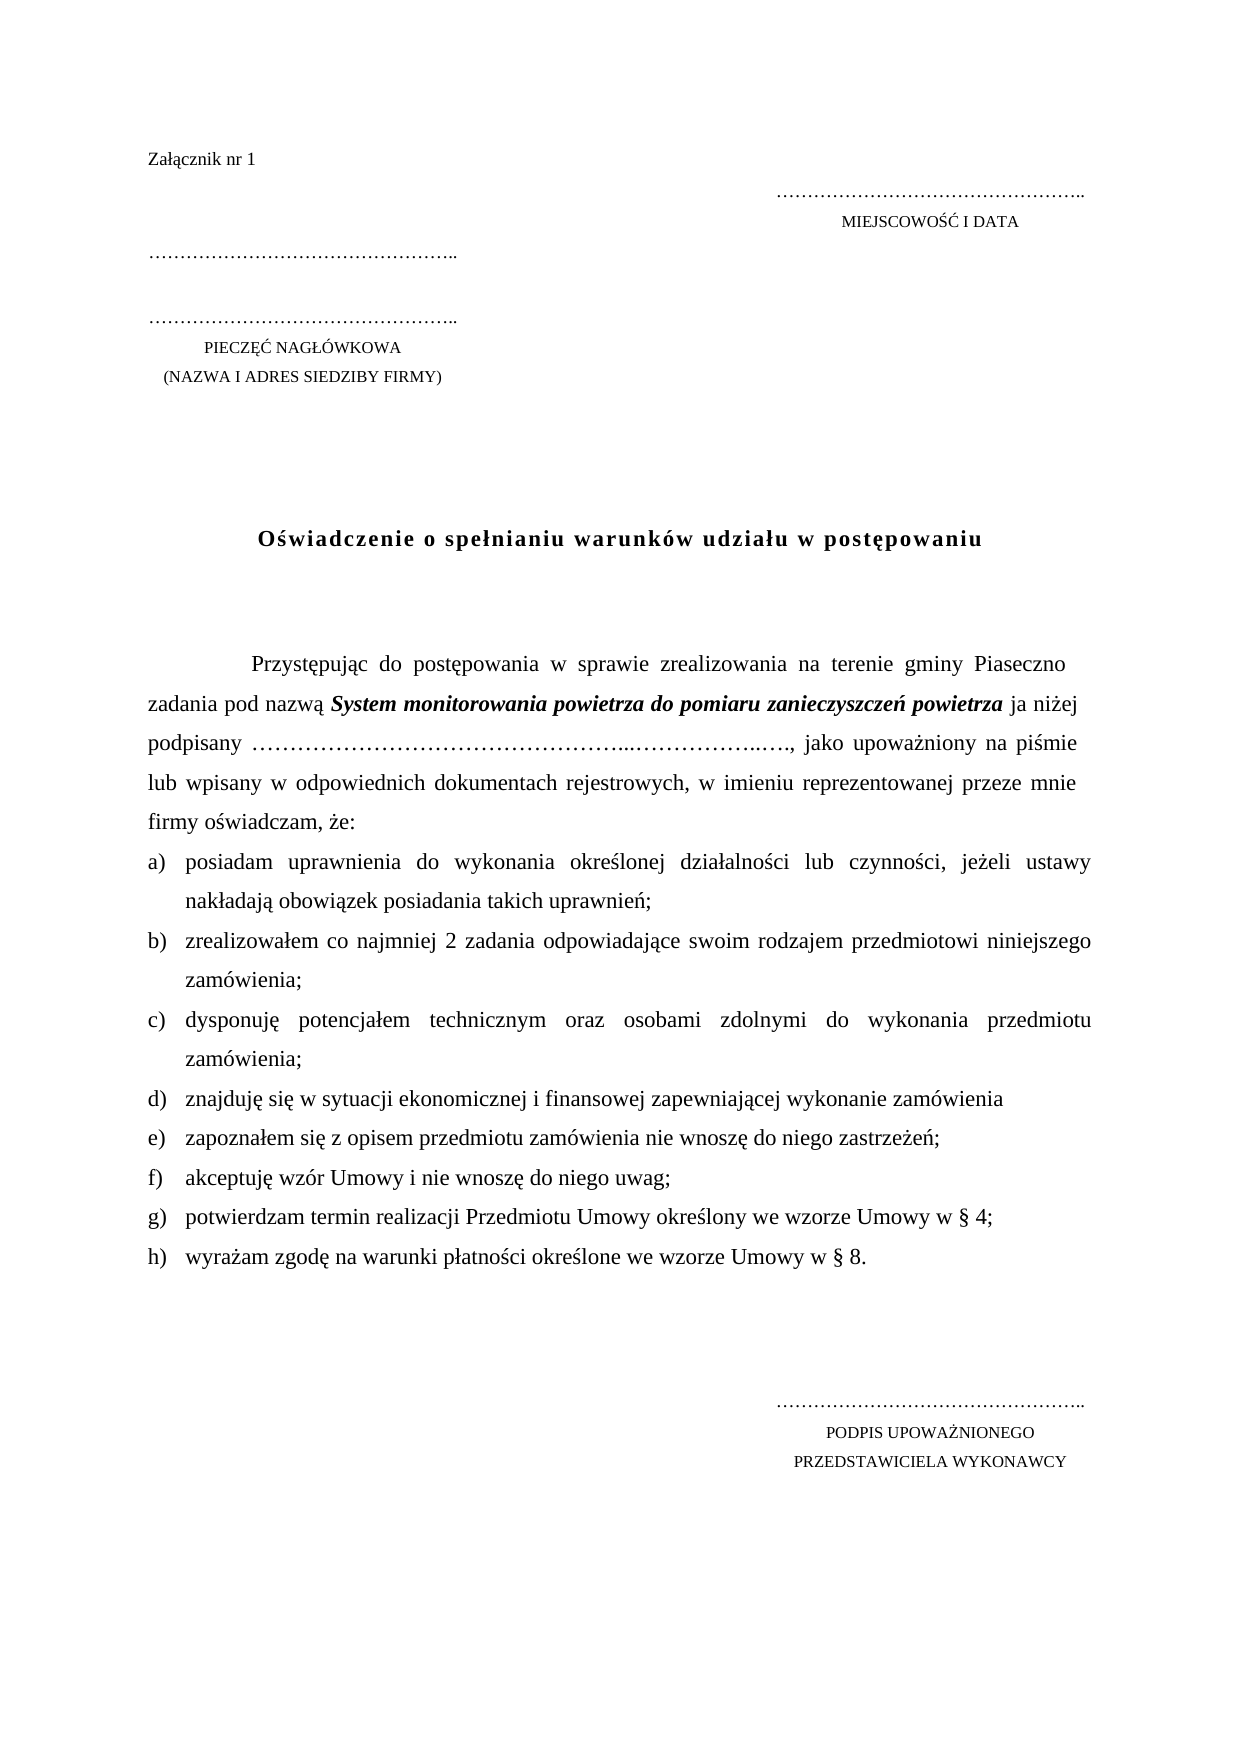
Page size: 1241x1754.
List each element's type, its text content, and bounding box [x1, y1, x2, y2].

text ………………………………………….. [768, 1390, 1093, 1412]
list posiadam uprawnienia do wykonania określonej działalności lub czynności, jeżeli ustawy nakładają obowiązek posiadania takich uprawnień; [148, 848, 1093, 914]
list potwierdzam termin realizacji Przedmiotu Umowy określony we wzorze Umowy w § 4; [148, 1203, 1093, 1229]
text Załącznik nr 1 [148, 148, 1093, 169]
list zapoznałem się z opisem przedmiotu zamówienia nie wnoszę do niego zastrzeżeń; [148, 1124, 1093, 1151]
list zrealizowałem co najmniej 2 zadania odpowiadające swoim rodzajem przedmiotowi niniejszego zamówienia; [148, 927, 1093, 993]
list dysponuję potencjałem technicznym oraz osobami zdolnymi do wykonania przedmiotu zamówienia; [148, 1006, 1093, 1072]
text ………………………………………….. [148, 306, 458, 327]
text MIEJSCOWOŚĆ I DATA [768, 212, 1093, 231]
text Przystępując do postępowania w sprawie zrealizowania na terenie gminy Piaseczno zadania pod nazwą System monitorowania powietrza do pomiaru zanieczyszczeń powietrza ja niżej podpisany …………………………………………...……………..…., jako upoważniony na piśmie lub wpisany w odpowiednich dokumentach rejestrowych, w imieniu reprezentowanej przeze mnie firmy oświadczam, że: [148, 651, 1078, 835]
text PIECZĘĆ NAGŁÓWKOWA (NAZWA I ADRES SIEDZIBY FIRMY) [148, 338, 458, 386]
list znajduję się w sytuacji ekonomicznej i finansowej zapewniającej wykonanie zamówienia [148, 1085, 1093, 1111]
list wyrażam zgodę na warunki płatności określone we wzorze Umowy w § 8. [148, 1243, 1093, 1269]
text Oświadczenie o spełnianiu warunków udziału w postępowaniu [133, 525, 1107, 551]
text PODPIS UPOWAŻNIONEGO PRZEDSTAWICIELA WYKONAWCY [768, 1423, 1093, 1471]
list akceptuję wzór Umowy i nie wnoszę do niego uwag; [148, 1164, 1093, 1190]
text ………………………………………….. [148, 241, 458, 263]
text ………………………………………….. [768, 180, 1093, 202]
